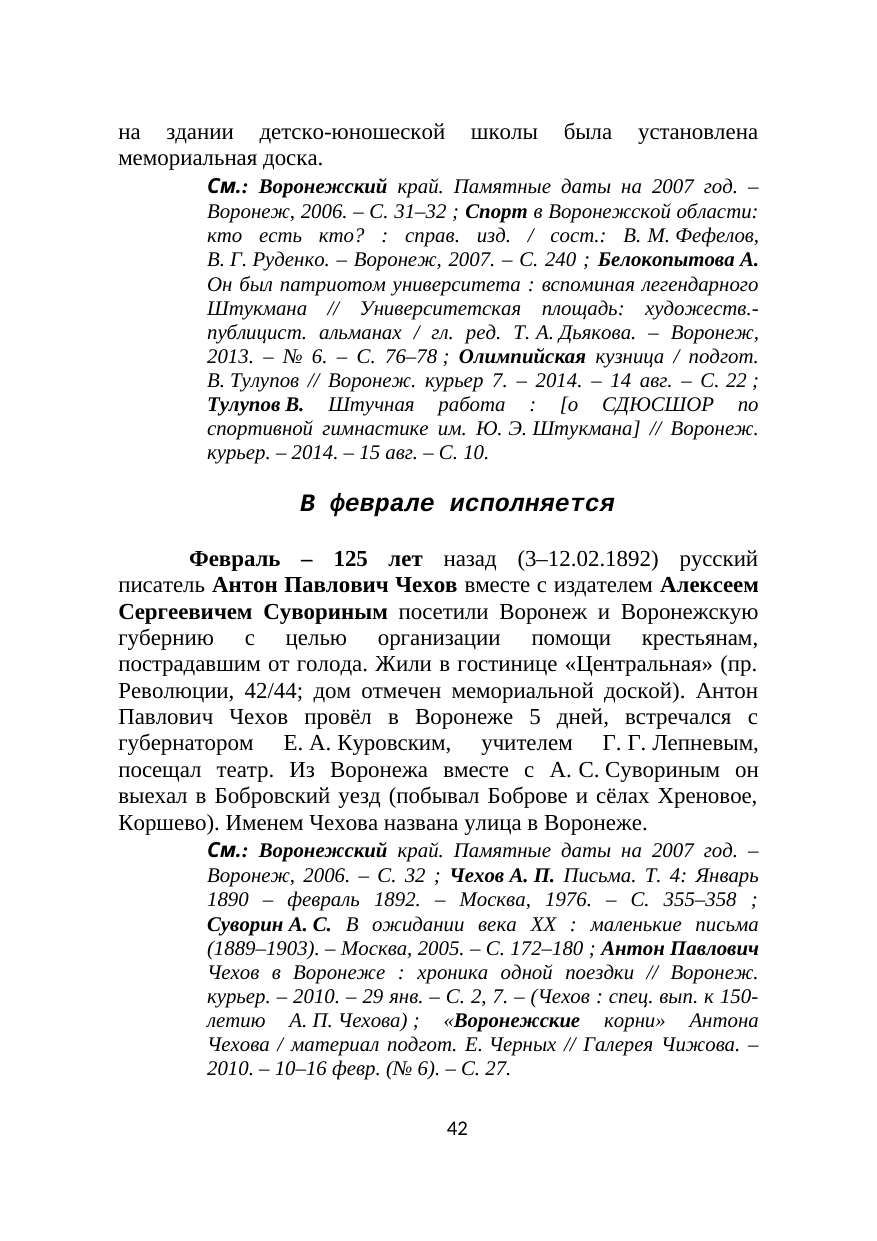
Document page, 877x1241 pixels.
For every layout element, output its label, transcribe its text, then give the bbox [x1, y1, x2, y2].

text См.: Воронежский край. Памятные даты на 2007 год. – Воронеж, 2006. – С. 31–32 ; Спорт в Воронежской области: кто есть кто? : справ. изд. / сост.: В. М. Фефелов, В. Г. Руденко. – Воронеж, 2007. – С. 240 ; Белокопытова А. Он был патриотом университета : вспоминая легендарного Штукмана // Университетская площадь: художеств.-публицист. альманах / гл. ред. Т. А. Дьякова. – Воронеж, 2013. – № 6. – С. 76–78 ; Олимпийская кузница / подгот. В. Тулупов // Воронеж. курьер 7. – 2014. – 14 авг. – С. 22 ; Тулупов В. Штучная работа : [о СДЮСШОР по спортивной гимнастике им. Ю. Э. Штукмана] // Воронеж. курьер. – 2014. – 15 авг. – С. 10. [207, 171, 759, 464]
text В феврале исполняется [118, 490, 759, 519]
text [118, 118, 759, 171]
text Февраль – 125 лет назад (3–12.02.1892) русский писатель Антон Павлович Чехов вместе с издателем Алексеем Сергеевичем Сувориным посетили Воронеж и Воронежскую губернию с целью организации помощи крестьянам, пострадавшим от голода. Жили в гостинице «Центральная» (пр. Революции, 42/44; дом отмечен мемориальной доской). Антон Павлович Чехов провёл в Воронеже 5 дней, встречался с губернатором Е. А. Куровским, учителем Г. Г. Лепневым, посещал театр. Из Воронежа вместе с А. С. Сувориным он выехал в Бобровский уезд (побывал Боброве и сёлах Хреновое, Коршево). Именем Чехова названа улица в Воронеже. [118, 545, 759, 835]
text См.: Воронежский край. Памятные даты на 2007 год. – Воронеж, 2006. – С. 32 ; Чехов А. П. Письма. Т. 4: Январь 1890 – февраль 1892. – Москва, 1976. – С. 355–358 ; Суворин А. С. В ожидании века XX : маленькие письма (1889–1903). – Москва, 2005. – С. 172–180 ; Антон Павлович Чехов в Воронеже : хроника одной поездки // Воронеж. курьер. – 2010. – 29 янв. – С. 2, 7. – (Чехов : спец. вып. к 150-летию А. П. Чехова) ; «Воронежские корни» Антона Чехова / материал подгот. Е. Черных // Галерея Чижова. – 2010. – 10–16 февр. (№ 6). – С. 27. [207, 835, 759, 1080]
